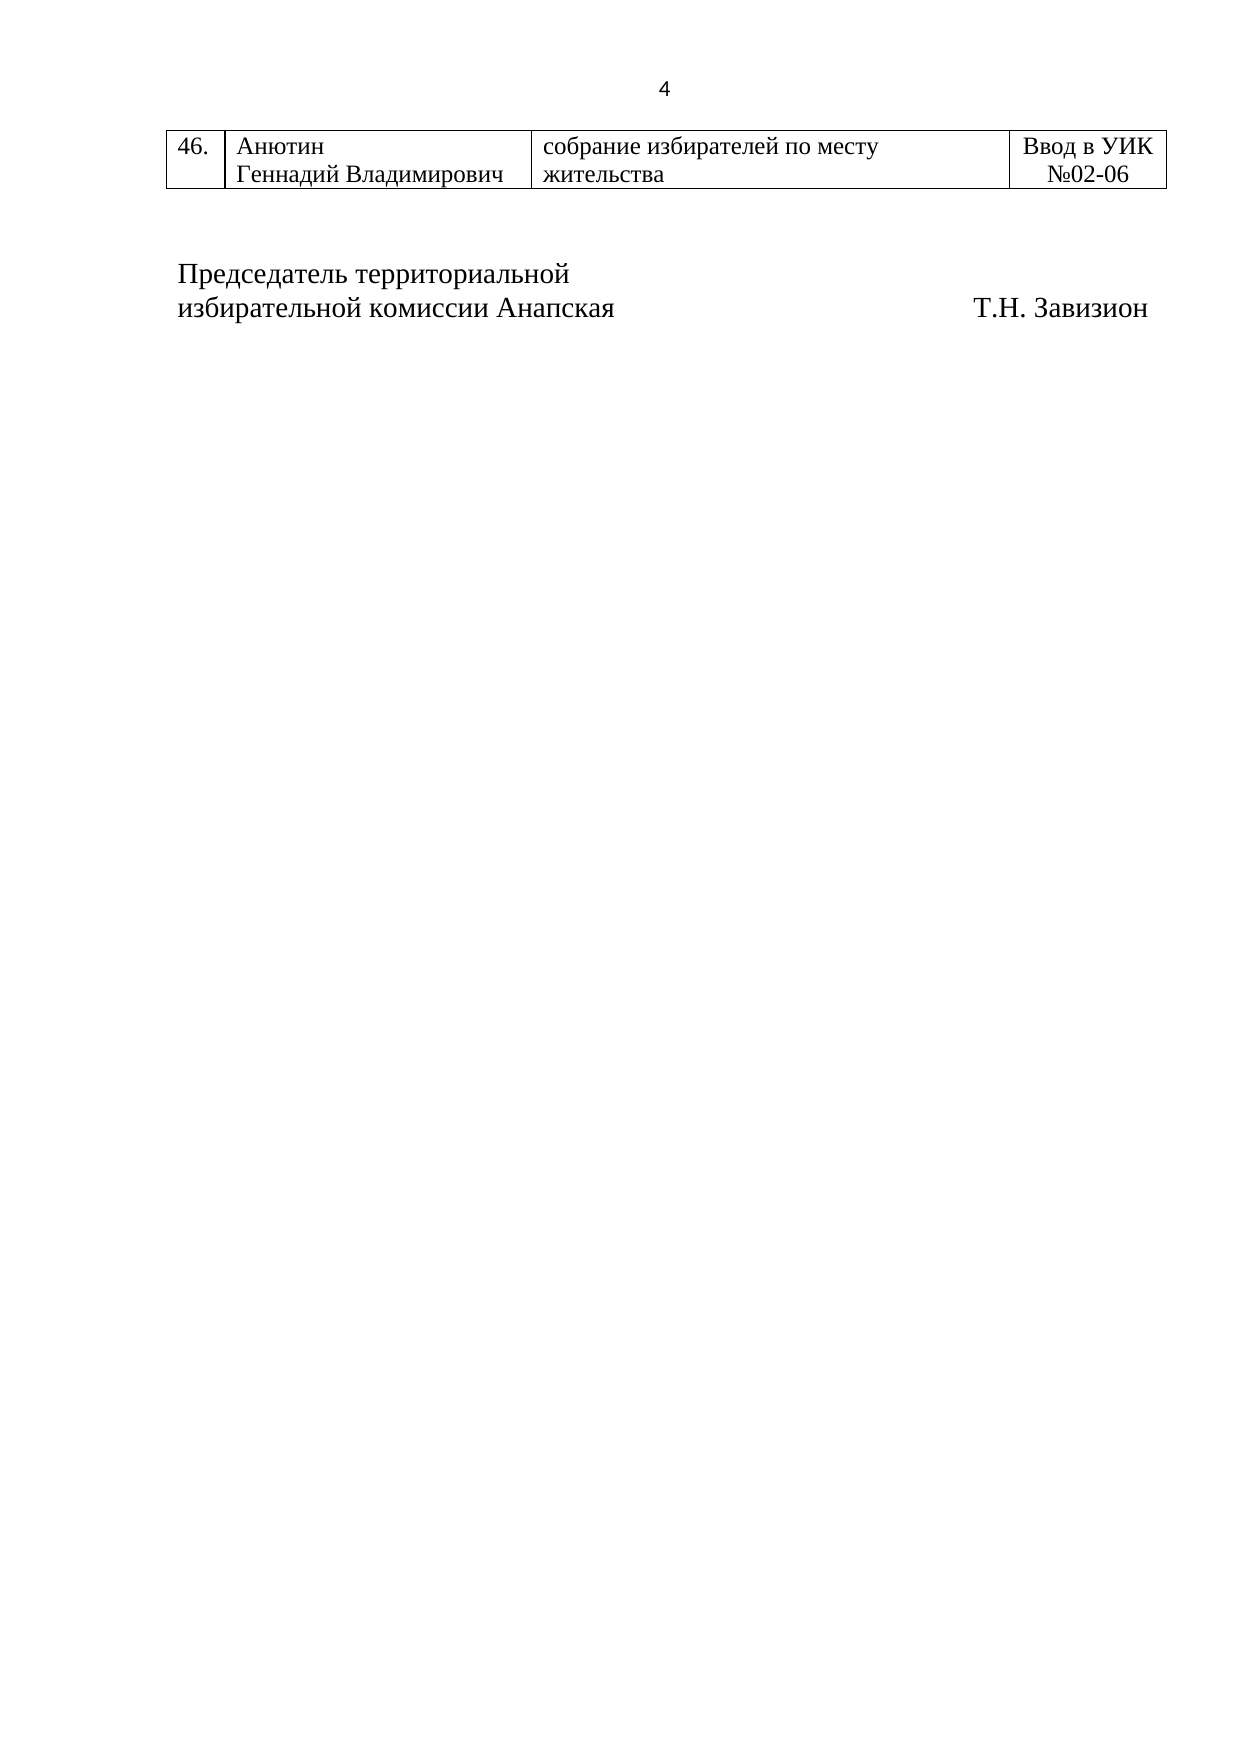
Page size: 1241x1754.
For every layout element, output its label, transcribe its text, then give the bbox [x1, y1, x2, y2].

table_cell [167, 131, 224, 188]
table_cell собрание избирателей по месту жительства [532, 131, 1009, 188]
text избирательной комиссии Анапская Т.Н. Завизион [177, 290, 1152, 323]
table_cell Ввод в УИК №02-06 [1010, 131, 1166, 188]
table_cell Анютин Геннадий Владимирович [226, 131, 531, 188]
text Председатель территориальной [177, 256, 1152, 290]
